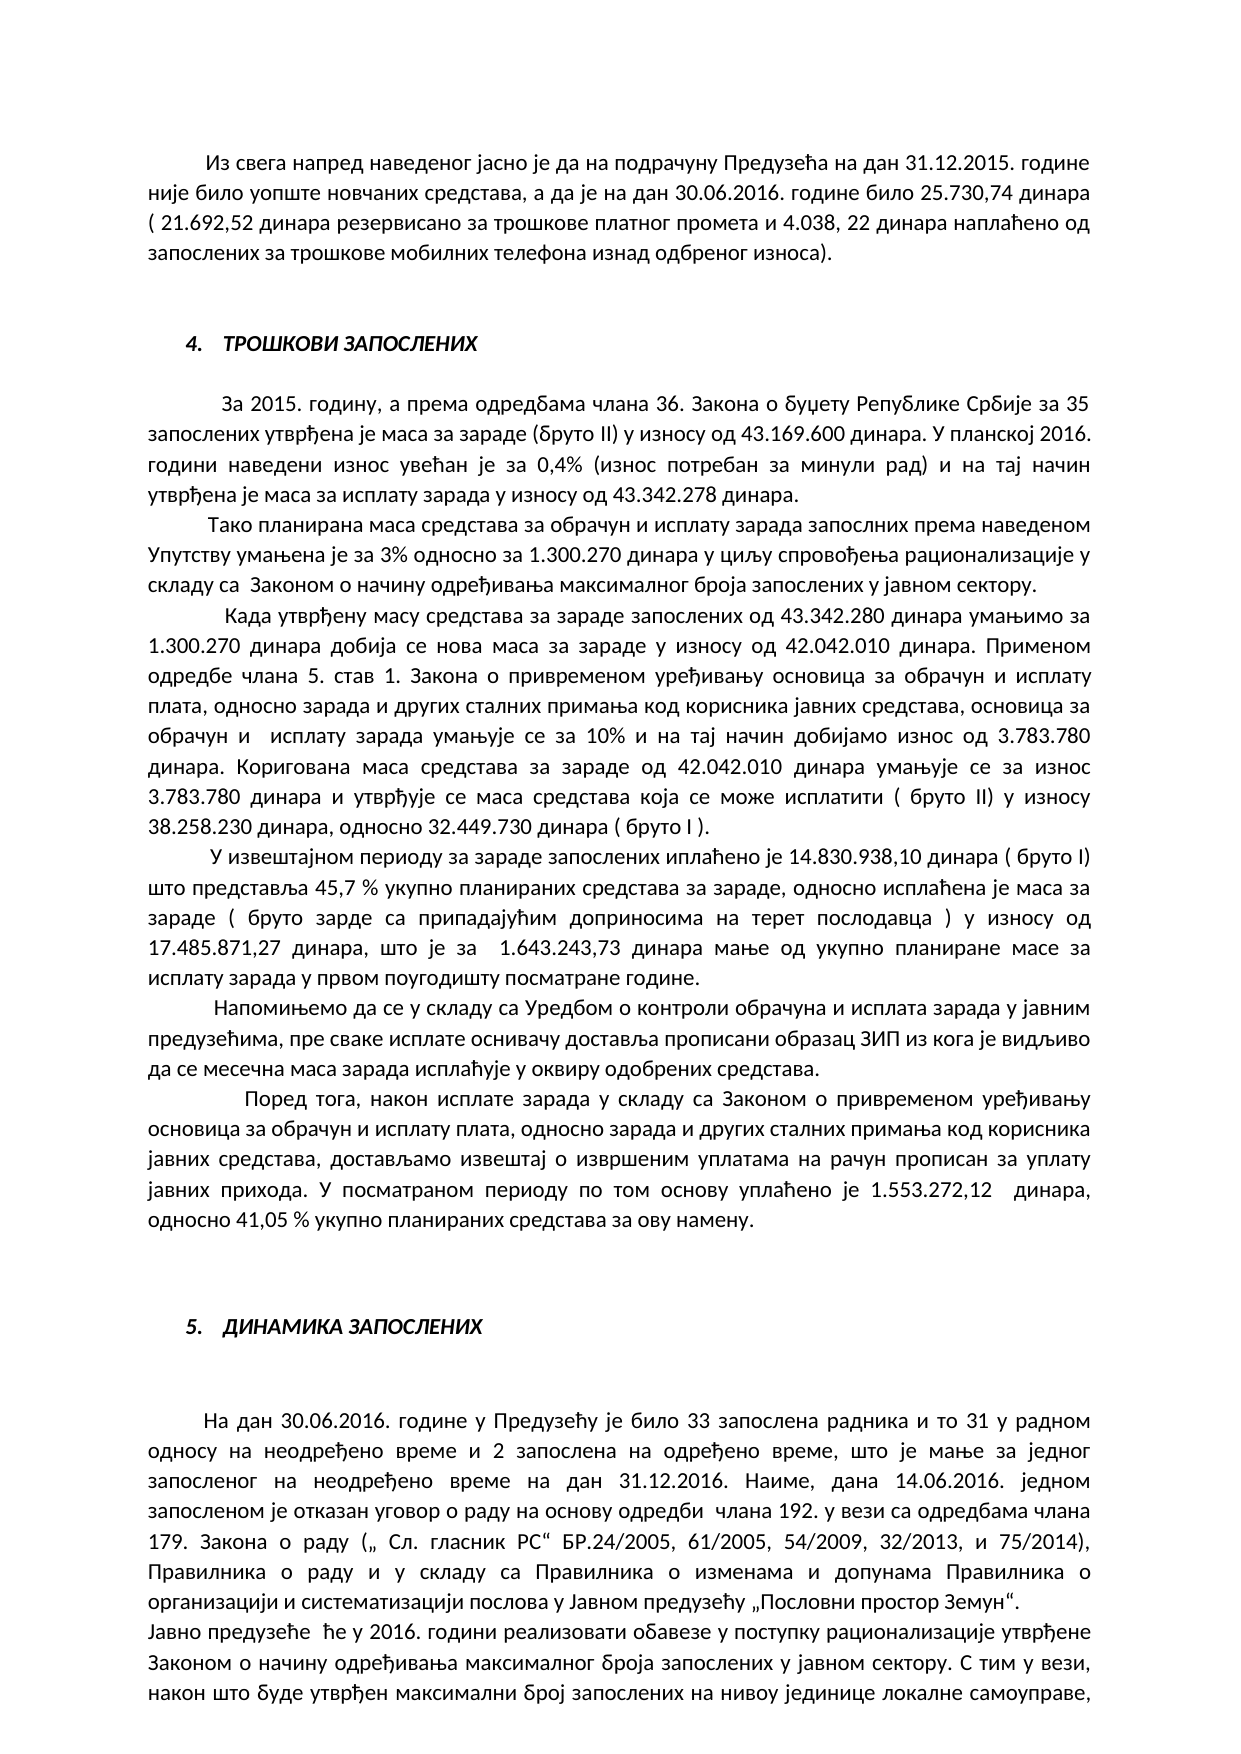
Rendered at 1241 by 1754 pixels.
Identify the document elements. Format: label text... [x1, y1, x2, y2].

text Када утврђену масу средстава за зараде запослених од 43.342.280 динара умањимо за 1.300.270 динара добија се нова маса за зараде у износу од 42.042.010 динара. Применом одредбе члана 5. став 1. Закона о привременом уређивању основица за обрачун и исплату плата, односно зарада и других сталних примања код корисника јавних средстава, основица за обрачун и исплату зарада умањује се за 10% и на тај начин добијамо износ од 3.783.780 динара. Коригована маса средстава за зараде од 42.042.010 динара умањује се за износ 3.783.780 динара и утврђује се маса средстава која се може исплатити ( бруто II) у износу 38.258.230 динара, односно 32.449.730 динара ( бруто I ). [148, 601, 1093, 840]
list ДИНАМИКА ЗАПОСЛЕНИХ [185, 1312, 1093, 1340]
text На дан 30.06.2016. године у Предузећу је било 33 запослена радника и то 31 у радном односу на неодређено време и 2 запослена на одређено време, што је мање за једног запосленог на неодређено време на дан 31.12.2016. Наиме, дана 14.06.2016. једном запосленом је отказан уговор о раду на основу одредби члана 192. у вези са одредбама члана 179. Закона о раду („ Сл. гласник РС“ БР.24/2005, 61/2005, 54/2009, 32/2013, и 75/2014), Правилника о раду и у складу са Правилника о изменама и допунама Правилника о организацији и систематизацији послова у Јавном предузећу „Пословни простор Земун“. [148, 1406, 1093, 1615]
list ТРОШКОВИ ЗАПОСЛЕНИХ [185, 329, 1093, 357]
text Из свега напред наведеног јасно је да на подрачуну Предузећа на дан 31.12.2015. године није било уопште новчаних средстава, а да је на дан 30.06.2016. године било 25.730,74 динара ( 21.692,52 динара резервисано за трошкове платног промета и 4.038, 22 динара наплаћено од запослених за трошкове мобилних телефона изнад одбреног износа). [148, 148, 1093, 266]
text За 2015. годину, а према одредбама члана 36. Закона о буџету Републике Србије за 35 запослених утврђена је маса за зараде (бруто II) у износу од 43.169.600 динара. У планској 2016. години наведени износ увећан је за 0,4% (износ потребан за минули рад) и на тај начин утврђена је маса за исплату зарада у износу од 43.342.278 динара. [148, 389, 1093, 508]
text У извештајном периоду за зараде запослених иплаћено је 14.830.938,10 динара ( бруто I) што представља 45,7 % укупно планираних средстава за зараде, односно исплаћена је маса за зараде ( бруто зарде са припадајућим доприносима на терет послодавца ) у износу од 17.485.871,27 динара, што је за 1.643.243,73 динара мање од укупно планиране масе за исплату зарада у првом поугодишту посматране године. [148, 842, 1093, 991]
text Тако планирана маса средстава за обрачун и исплату зарада запослних према наведеном Упутству умањена је за 3% односно за 1.300.270 динара у циљу спровођења рационализације у складу са Законом о начину одређивања максималног броја запослених у јавном сектору. [148, 510, 1093, 598]
text Поред тога, након исплате зарада у складу са Законом о привременом уређивању основица за обрачун и исплату плата, односно зарада и других сталних примања код корисника јавних средстава, достављамо извештај о извршеним уплатама на рачун прописан за уплату јавних прихода. У посматраном периоду по том основу уплаћено је 1.553.272,12 динара, односно 41,05 % укупно планираних средстава за ову намену. [148, 1084, 1093, 1233]
text Напомињемо да се у складу са Уредбом о контроли обрачуна и исплата зарада у јавним предузећима, пре сваке исплате оснивачу доставља прописани образац ЗИП из кога је видљиво да се месечна маса зарада исплаћује у оквиру одобрених средстава. [148, 993, 1093, 1082]
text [148, 1617, 1093, 1706]
